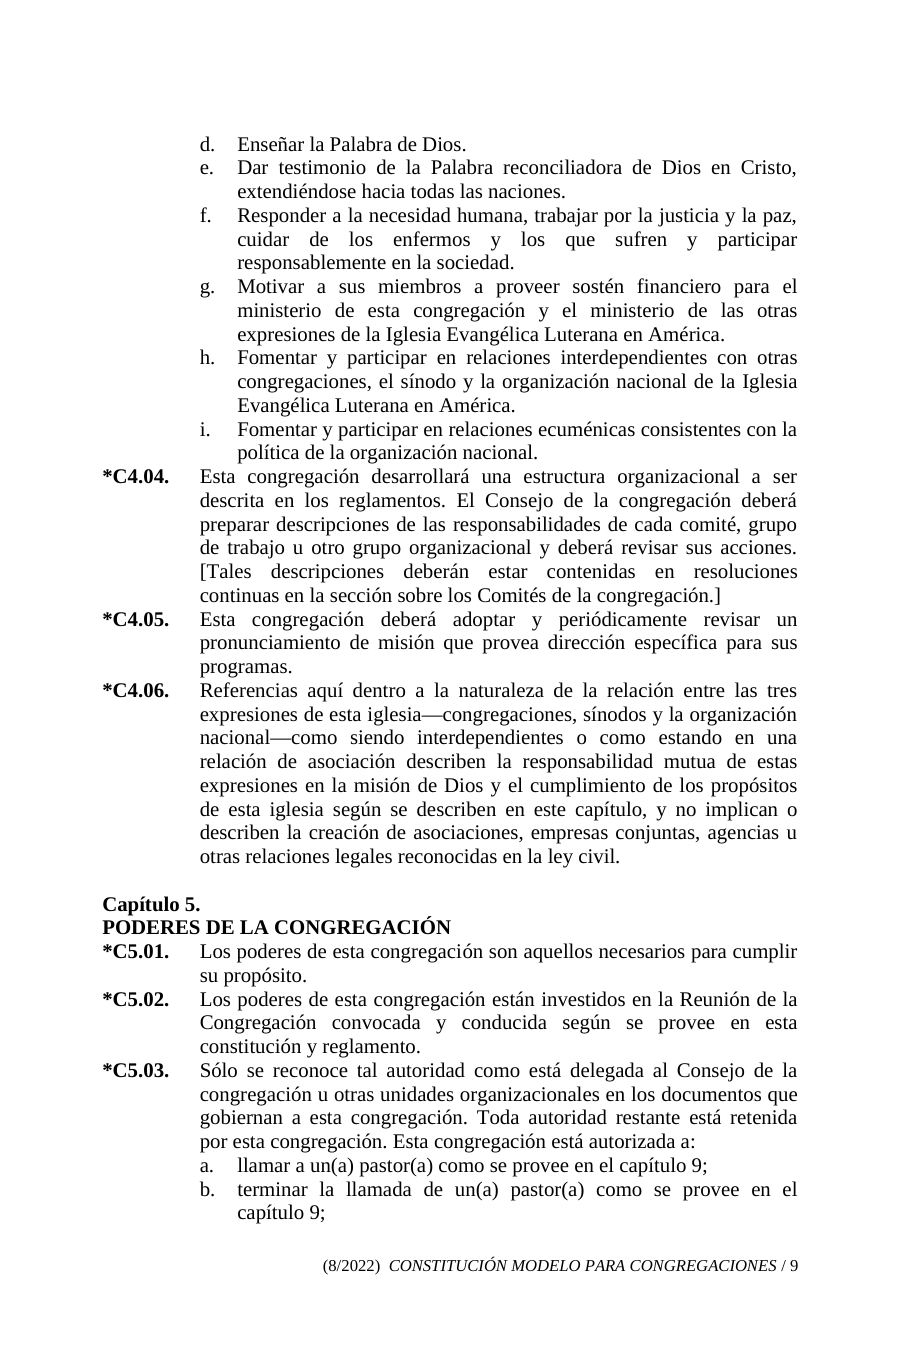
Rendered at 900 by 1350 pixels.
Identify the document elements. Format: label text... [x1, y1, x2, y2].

text i. Fomentar y participar en relaciones ecuménicas consistentes con la política de la organización nacional. [102, 417, 798, 464]
text b. terminar la llamada de un(a) pastor(a) como se provee en el capítulo 9; [102, 1177, 798, 1224]
text g. Motivar a sus miembros a proveer sostén financiero para el ministerio de esta congregación y el ministerio de las otras expresiones de la Iglesia Evangélica Luterana en América. [102, 274, 798, 346]
text PODERES DE LA CONGREGACIÓN [102, 916, 798, 939]
text Capítulo 5. [102, 892, 798, 916]
text f. Responder a la necesidad humana, trabajar por la justicia y la paz, cuidar de los enfermos y los que sufren y participar responsablemente en la sociedad. [102, 203, 798, 274]
text *C4.06. Referencias aquí dentro a la naturaleza de la relación entre las tres expresiones de esta iglesia—congregaciones, sínodos y la organización nacional—como siendo interdependientes o como estando en una relación de asociación describen la responsabilidad mutua de estas expresiones en la misión de Dios y el cumplimiento de los propósitos de esta iglesia según se describen en este capítulo, y no implican o describen la creación de asociaciones, empresas conjuntas, agencias u otras relaciones legales reconocidas en la ley civil. [102, 678, 798, 868]
text d. Enseñar la Palabra de Dios. [102, 132, 798, 156]
text h. Fomentar y participar en relaciones interdependientes con otras congregaciones, el sínodo y la organización nacional de la Iglesia Evangélica Luterana en América. [102, 346, 798, 417]
text *C5.03. Sólo se reconoce tal autoridad como está delegada al Consejo de la congregación u otras unidades organizacionales en los documentos que gobiernan a esta congregación. Toda autoridad restante está retenida por esta congregación. Esta congregación está autorizada a: [102, 1058, 798, 1153]
text *C5.01. Los poderes de esta congregación son aquellos necesarios para cumplir su propósito. [102, 939, 798, 987]
text a. llamar a un(a) pastor(a) como se provee en el capítulo 9; [102, 1153, 798, 1177]
text *C5.02. Los poderes de esta congregación están investidos en la Reunión de la Congregación convocada y conducida según se provee en esta constitución y reglamento. [102, 987, 798, 1058]
text *C4.05. Esta congregación deberá adoptar y periódicamente revisar un pronunciamiento de misión que provea dirección específica para sus programas. [102, 607, 798, 678]
text *C4.04. Esta congregación desarrollará una estructura organizacional a ser descrita en los reglamentos. El Consejo de la congregación deberá preparar descripciones de las responsabilidades de cada comité, grupo de trabajo u otro grupo organizacional y deberá revisar sus acciones. [Tales descripciones deberán estar contenidas en resoluciones continuas en la sección sobre los Comités de la congregación.] [102, 464, 798, 607]
text e. Dar testimonio de la Palabra reconciliadora de Dios en Cristo, extendiéndose hacia todas las naciones. [102, 156, 798, 203]
